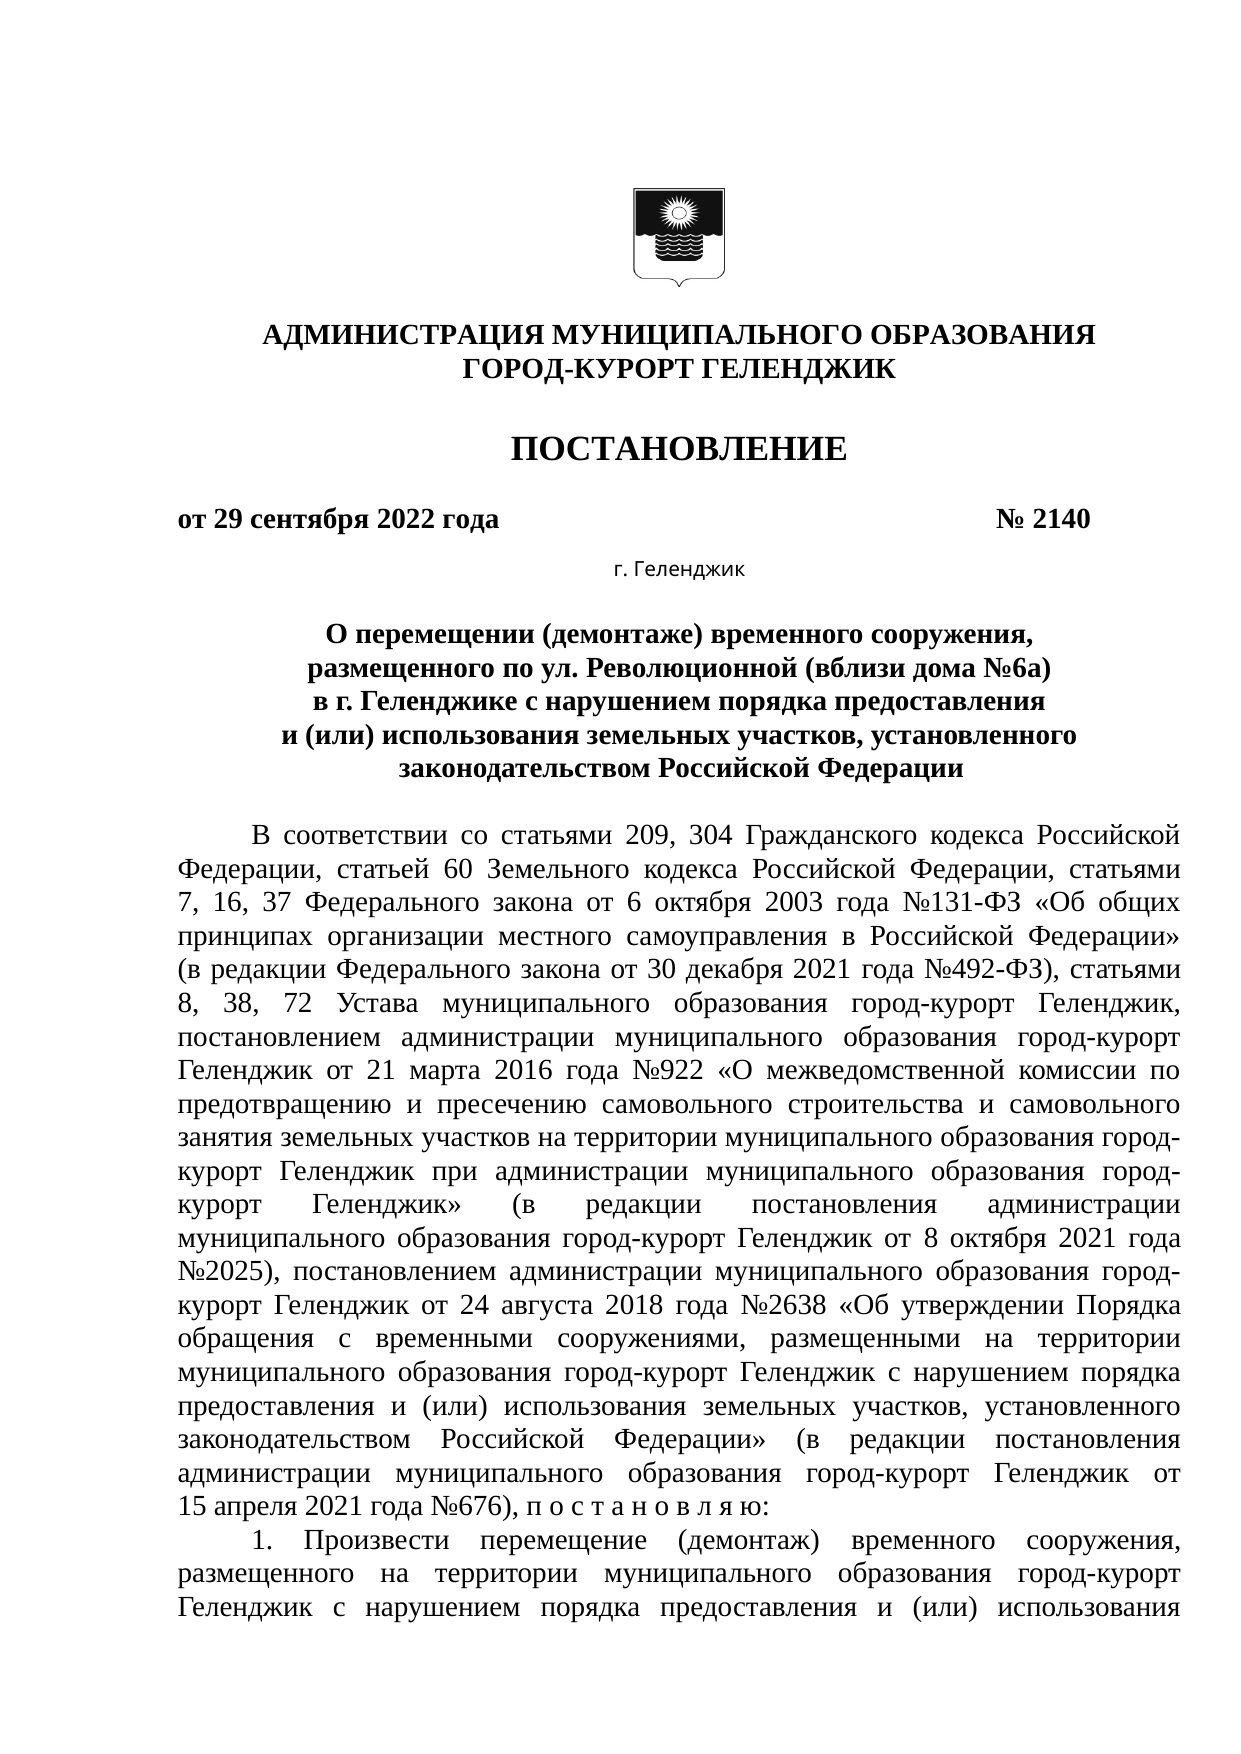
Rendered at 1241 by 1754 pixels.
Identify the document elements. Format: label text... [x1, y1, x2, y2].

text ГОРОД-КУРОРТ ГЕЛЕНДЖИК [177, 351, 1181, 384]
picture [612, 156, 747, 318]
text от 29 сентября 2022 года № 2140 [177, 501, 1181, 535]
text ПОСТАНОВЛЕНИЕ [177, 427, 1181, 468]
text законодательством Российской Федерации [325, 750, 1181, 784]
text О перемещении (демонтаже) временного сооружения, [177, 616, 1181, 650]
text АДМИНИСТРАЦИЯ МУНИЦИПАЛЬНОГО ОБРАЗОВАНИЯ [177, 317, 1181, 351]
text размещенного по ул. Революционной (вблизи дома №6а) [177, 650, 1181, 683]
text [177, 1522, 1181, 1622]
text В соответствии со статьями 209, 304 Гражданского кодекса Российской Федерации, статьей 60 Земельного кодекса Российской Федерации, статьями 7, 16, 37 Федерального закона от 6 октября 2003 года №131-ФЗ «Об общих принципах организации местного самоуправления в Российской Федерации» (в редакции Федерального закона от 30 декабря 2021 года №492-ФЗ), статьями 8, 38, 72 Устава муниципального образования город-курорт Геленджик, постановлением администрации муниципального образования город-курорт Геленджик от 21 марта 2016 года №922 «О межведомственной комиссии по предотвращению и пресечению самовольного строительства и самовольного занятия земельных участков на территории муниципального образования город-курорт Геленджик при администрации муниципального образования город-курорт Геленджик» (в редакции постановления администрации муниципального образования город-курорт Геленджик от 8 октября 2021 года №2025), постановлением администрации муниципального образования город-курорт Геленджик от 24 августа 2018 года №2638 «Об утверждении Порядка обращения с временными сооружениями, размещенными на территории муниципального образования город-курорт Геленджик с нарушением порядка предоставления и (или) использования земельных участков, установленного законодательством Российской Федерации» (в редакции постановления администрации муниципального образования город-курорт Геленджик от 15 апреля 2021 года №676), п о с т а н о в л я ю: [177, 817, 1181, 1522]
text в г. Геленджике с нарушением порядка предоставления [177, 683, 1181, 717]
text г. Геленджик [177, 554, 1181, 583]
text и (или) использования земельных участков, установленного [177, 717, 1181, 750]
